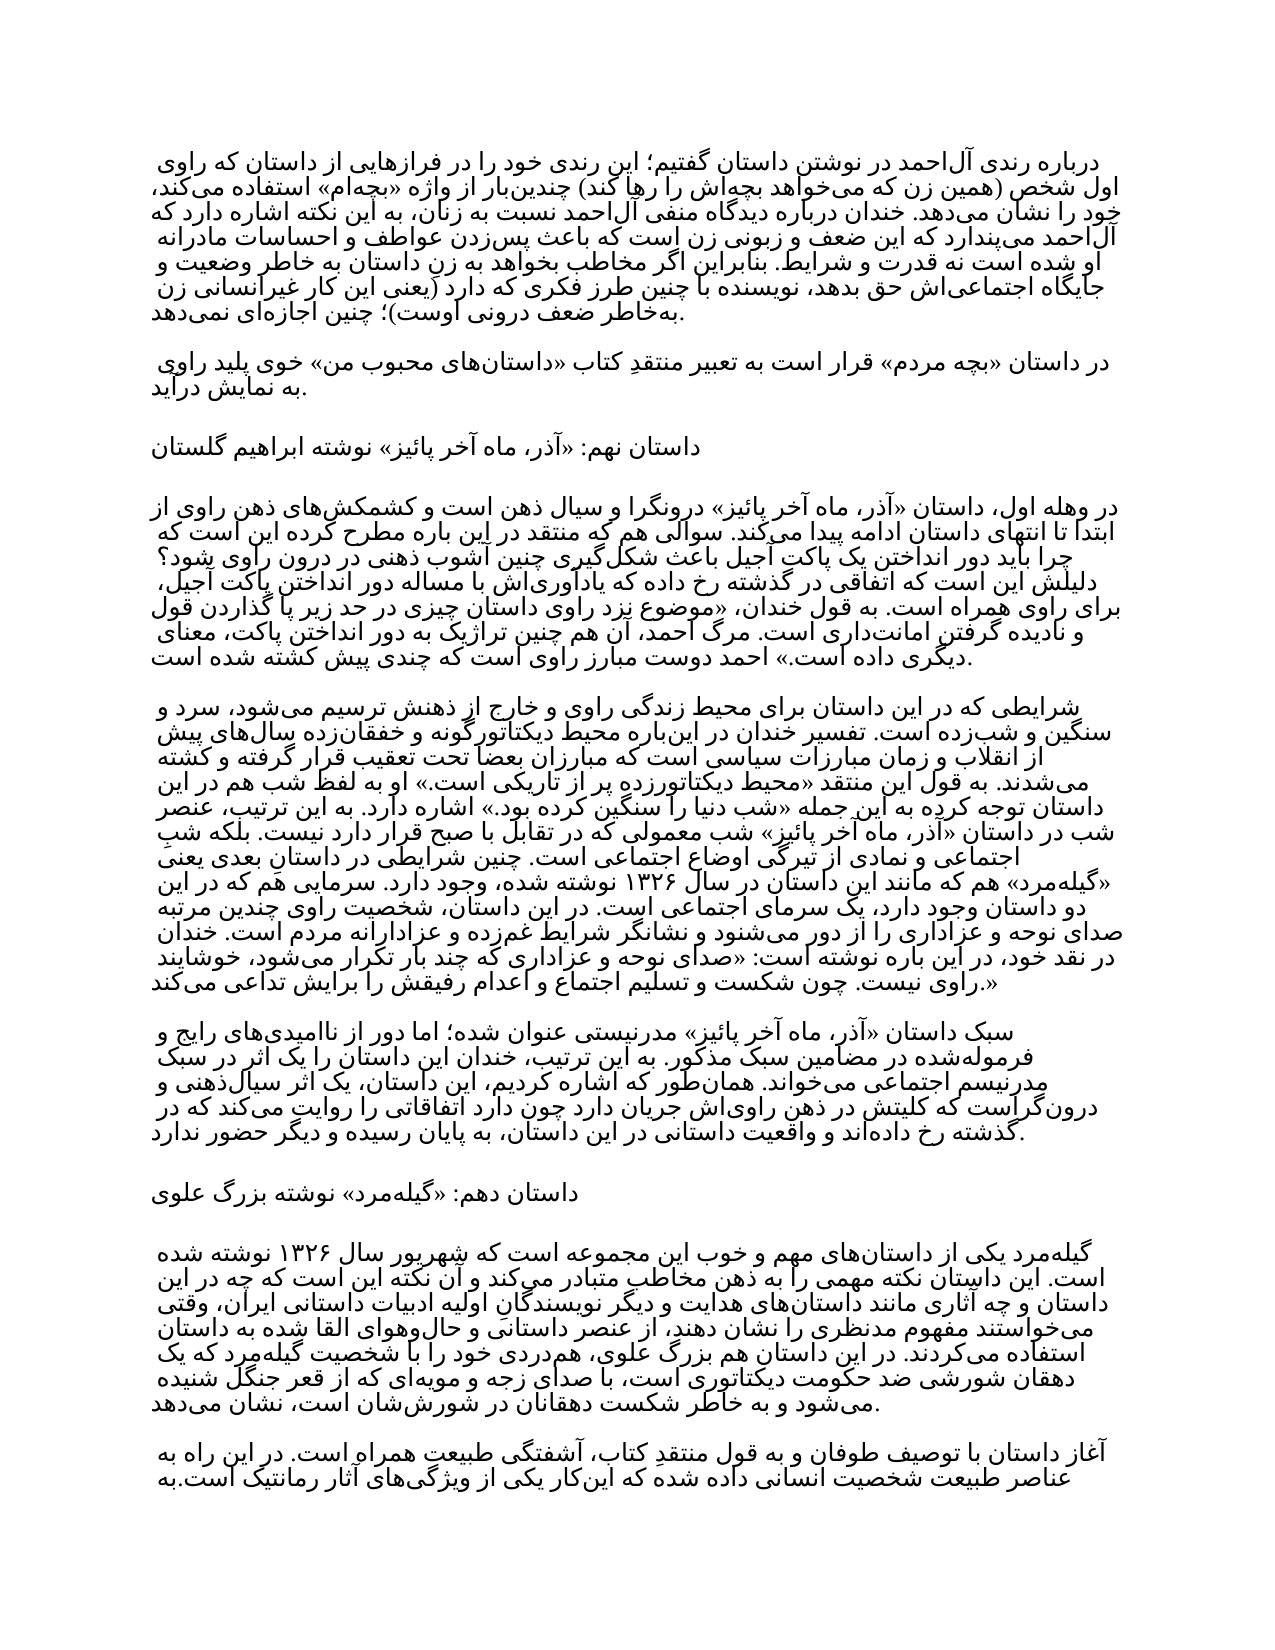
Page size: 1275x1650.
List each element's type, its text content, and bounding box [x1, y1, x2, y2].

text داستان دهم: «گیله‌مرد» نوشته بزرگ علوی [150, 1181, 1125, 1206]
text داستان نهم: «آذر، ماه آخر پائیز» نوشته ابراهیم گلستان [150, 435, 1125, 460]
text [150, 1217, 1125, 1492]
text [150, 150, 1125, 400]
text در وهله اول، داستان «آذر، ماه آخر پائیز» درونگرا و سیال ذهن است و کشمکش‌های ذهن راوی از ابتدا تا انتهای داستان ادامه پیدا می‌کند. سوالی هم که منتقد در این باره مطرح کرده این است که چرا باید دور انداختن یک پاکت آجیل باعث شکل‌گیری چنین آشوب ذهنی در درون راوی شود؟ دلیلش این است که اتفاقی در گذشته رخ داده که یادآوری‌اش با مساله دور انداختن پاکت آجیل، برای راوی همراه است. به قول خندان، «موضوع نزد راوی داستان چیزی در حد زیر پا گذاردن قول و نادیده گرفتن امانت‌داری است. مرگ احمد، آن هم چنین تراژیک به دور انداختن پاکت، معنای دیگری داده است.» احمد دوست مبارز راوی است که چندی پیش کشته شده است. شرایطی که در این داستان برای محیط زندگی راوی و خارج از ذهنش ترسیم می‌شود، سرد و سنگین و شب‌زده است. تفسیر خندان در این‌باره محیط دیکتاتورگونه و خفقان‌زده سال‌های پیش از انقلاب و زمان مبارزات سیاسی است که مبارزان بعضا تحت تعقیب قرار گرفته و کشته می‌شدند. به قول این منتقد «محیط دیکتاتورزده پر از تاریکی است.» او به لفظ شب هم در این داستان توجه کرده به این جمله «شب دنیا را سنگین کرده بود.» اشاره دارد. به این ترتیب، عنصر شب در داستان «آذر، ماه آخر پائیز» شب معمولی که در تقابل با صبح قرار دارد نیست. بلکه شبِ اجتماعی و نمادی از تیرگی اوضاع اجتماعی است. چنین شرایطی در داستانِ بعدی یعنی «گیله‌مرد» هم که مانند این داستان در سال ۱۳۲۶ نوشته شده، وجود دارد. سرمایی هم که در این دو داستان وجود دارد، یک سرمای اجتماعی است. در این داستان، شخصیت راوی چندین مرتبه صدای نوحه و عزاداری را از دور می‌شنود و نشانگر شرایط غم‌زده و عزادارانه مردم است. خندان در نقد خود، در این باره نوشته است: «صدای نوحه و عزاداری که چند بار تکرار می‌شود، خوشایند راوی نیست. چون شکست و تسلیم اجتماع و اعدام رفیقش را برایش تداعی می‌کند.» سبک داستان «آذر، ماه آخر پائیز» مدرنیستی عنوان شده؛ اما دور از ناامیدی‌های رایج و فرموله‌شده در مضامین سبک مذکور. به این ترتیب، خندان این داستان را یک اثر در سبک مدرنیسم اجتماعی می‌خواند. همان‌طور که اشاره کردیم، این داستان، یک اثر سیال‌ذهنی و درون‌گراست که کلیتش در ذهن راوی‌اش جریان دارد چون دارد اتفاقاتی را روایت می‌کند که در گذشته رخ داده‌اند و واقعیت داستانی در این داستان، به پایان رسیده و دیگر حضور ندارد. [150, 471, 1125, 1146]
